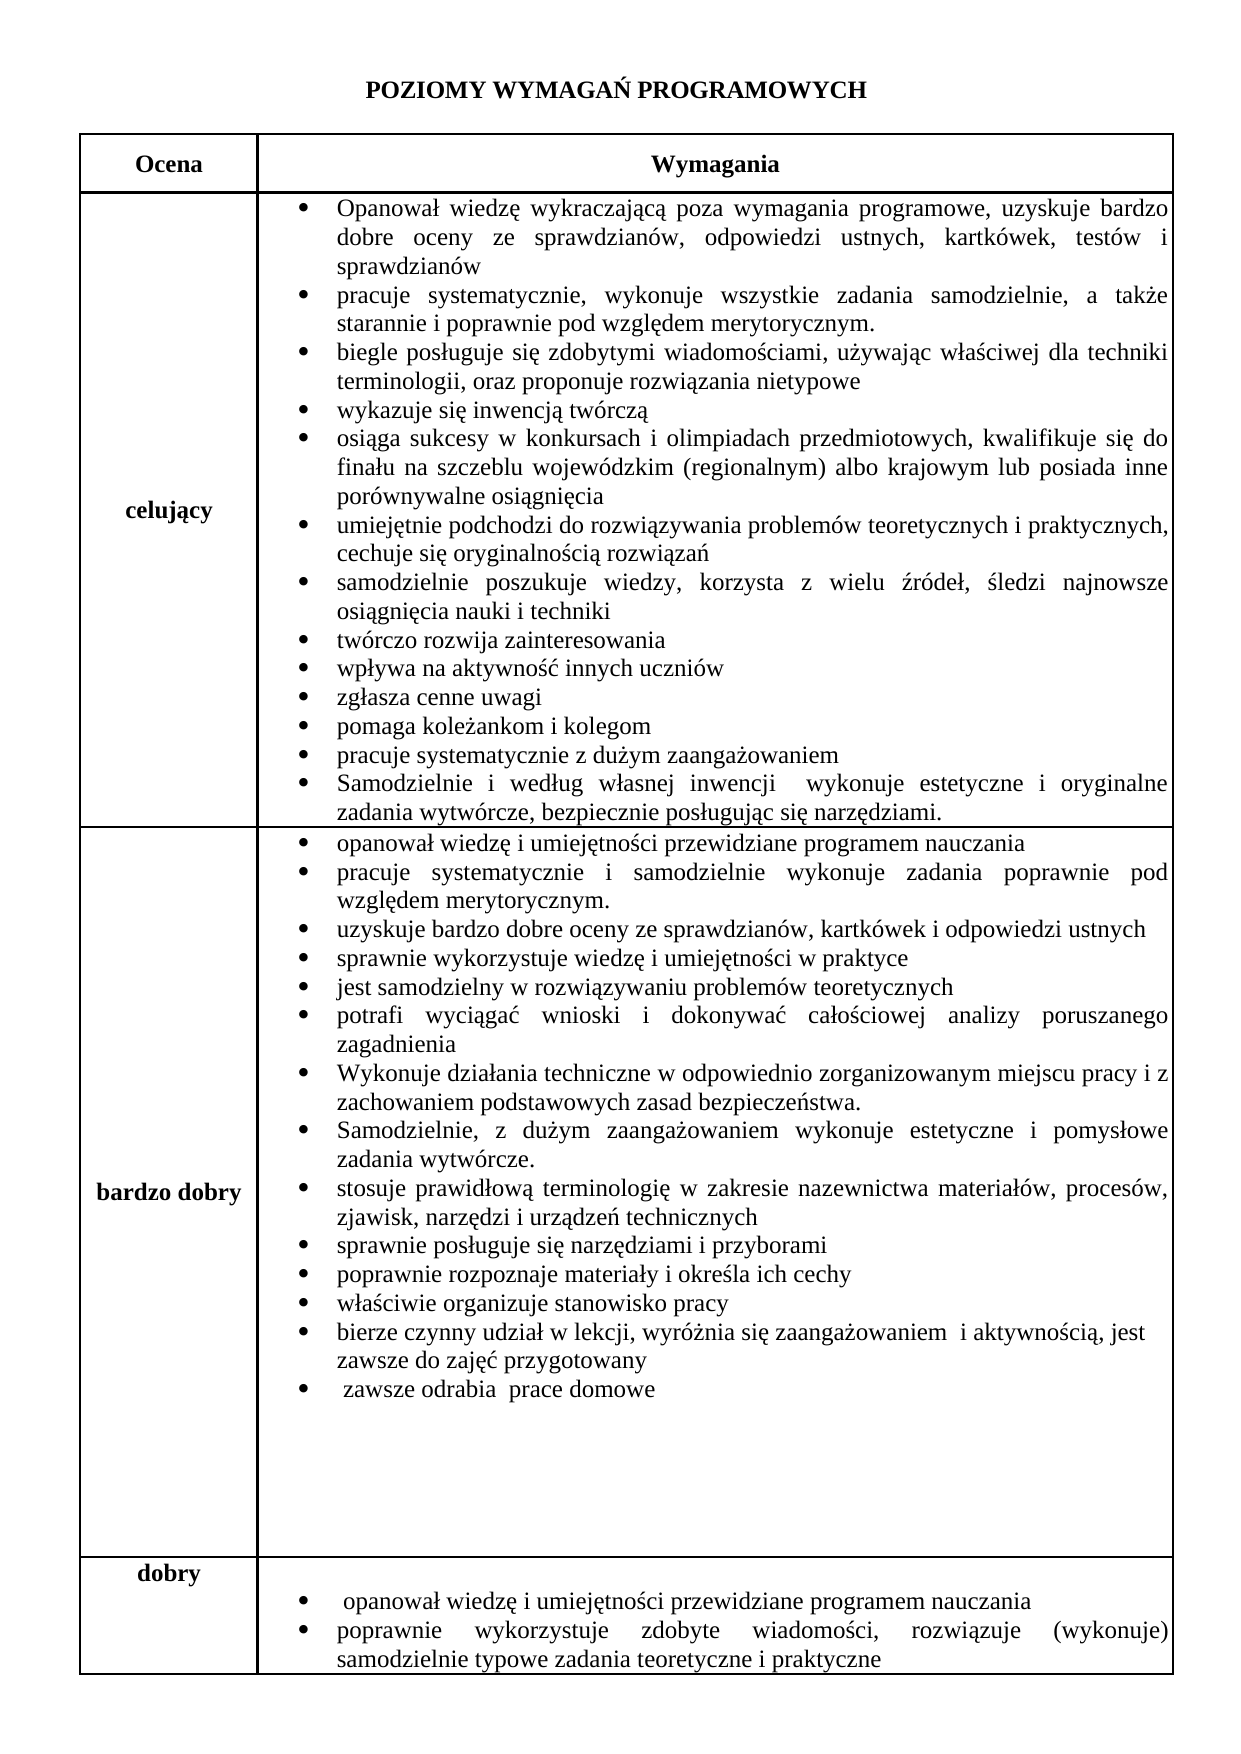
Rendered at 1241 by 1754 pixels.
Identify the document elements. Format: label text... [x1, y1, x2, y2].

text POZIOMY WYMAGAŃ PROGRAMOWYCH [75, 75, 1165, 104]
table_cell dobry [81, 1558, 256, 1673]
table_cell celujący [81, 194, 256, 826]
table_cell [259, 1558, 1172, 1673]
table_header Ocena [81, 135, 256, 191]
table_cell bardzo dobry [81, 828, 256, 1556]
table_cell opanował wiedzę i umiejętności przewidziane programem nauczania pracuje systematycznie i samodzielnie wykonuje zadania poprawnie pod względem merytorycznym. uzyskuje bardzo dobre oceny ze sprawdzianów, kartkówek i odpowiedzi ustnych sprawnie wykorzystuje wiedzę i umiejętności w praktyce jest samodzielny w rozwiązywaniu problemów teoretycznych potrafi wyciągać wnioski i dokonywać całościowej analizy poruszanego zagadnienia Wykonuje działania techniczne w odpowiednio zorganizowanym miejscu pracy i z zachowaniem podstawowych zasad bezpieczeństwa. Samodzielnie, z dużym zaangażowaniem wykonuje estetyczne i pomysłowe zadania wytwórcze. stosuje prawidłową terminologię w zakresie nazewnictwa materiałów, procesów, zjawisk, narzędzi i urządzeń technicznych sprawnie posługuje się narzędziami i przyborami poprawnie rozpoznaje materiały i określa ich cechy właściwie organizuje stanowisko pracy bierze czynny udział w lekcji, wyróżnia się zaangażowaniem i aktywnością, jest zawsze do zajęć przygotowany zawsze odrabia prace domowe [259, 828, 1172, 1556]
table_header Wymagania [259, 135, 1172, 191]
table_cell Opanował wiedzę wykraczającą poza wymagania programowe, uzyskuje bardzo dobre oceny ze sprawdzianów, odpowiedzi ustnych, kartkówek, testów i sprawdzianów pracuje systematycznie, wykonuje wszystkie zadania samodzielnie, a także starannie i poprawnie pod względem merytorycznym. biegle posługuje się zdobytymi wiadomościami, używając właściwej dla techniki terminologii, oraz proponuje rozwiązania nietypowe wykazuje się inwencją twórczą osiąga sukcesy w konkursach i olimpiadach przedmiotowych, kwalifikuje się do finału na szczeblu wojewódzkim (regionalnym) albo krajowym lub posiada inne porównywalne osiągnięcia umiejętnie podchodzi do rozwiązywania problemów teoretycznych i praktycznych, cechuje się oryginalnością rozwiązań samodzielnie poszukuje wiedzy, korzysta z wielu źródeł, śledzi najnowsze osiągnięcia nauki i techniki twórczo rozwija zainteresowania wpływa na aktywność innych uczniów zgłasza cenne uwagi pomaga koleżankom i kolegom pracuje systematycznie z dużym zaangażowaniem Samodzielnie i według własnej inwencji wykonuje estetyczne i oryginalne zadania wytwórcze, bezpiecznie posługując się narzędziami. [259, 194, 1172, 826]
